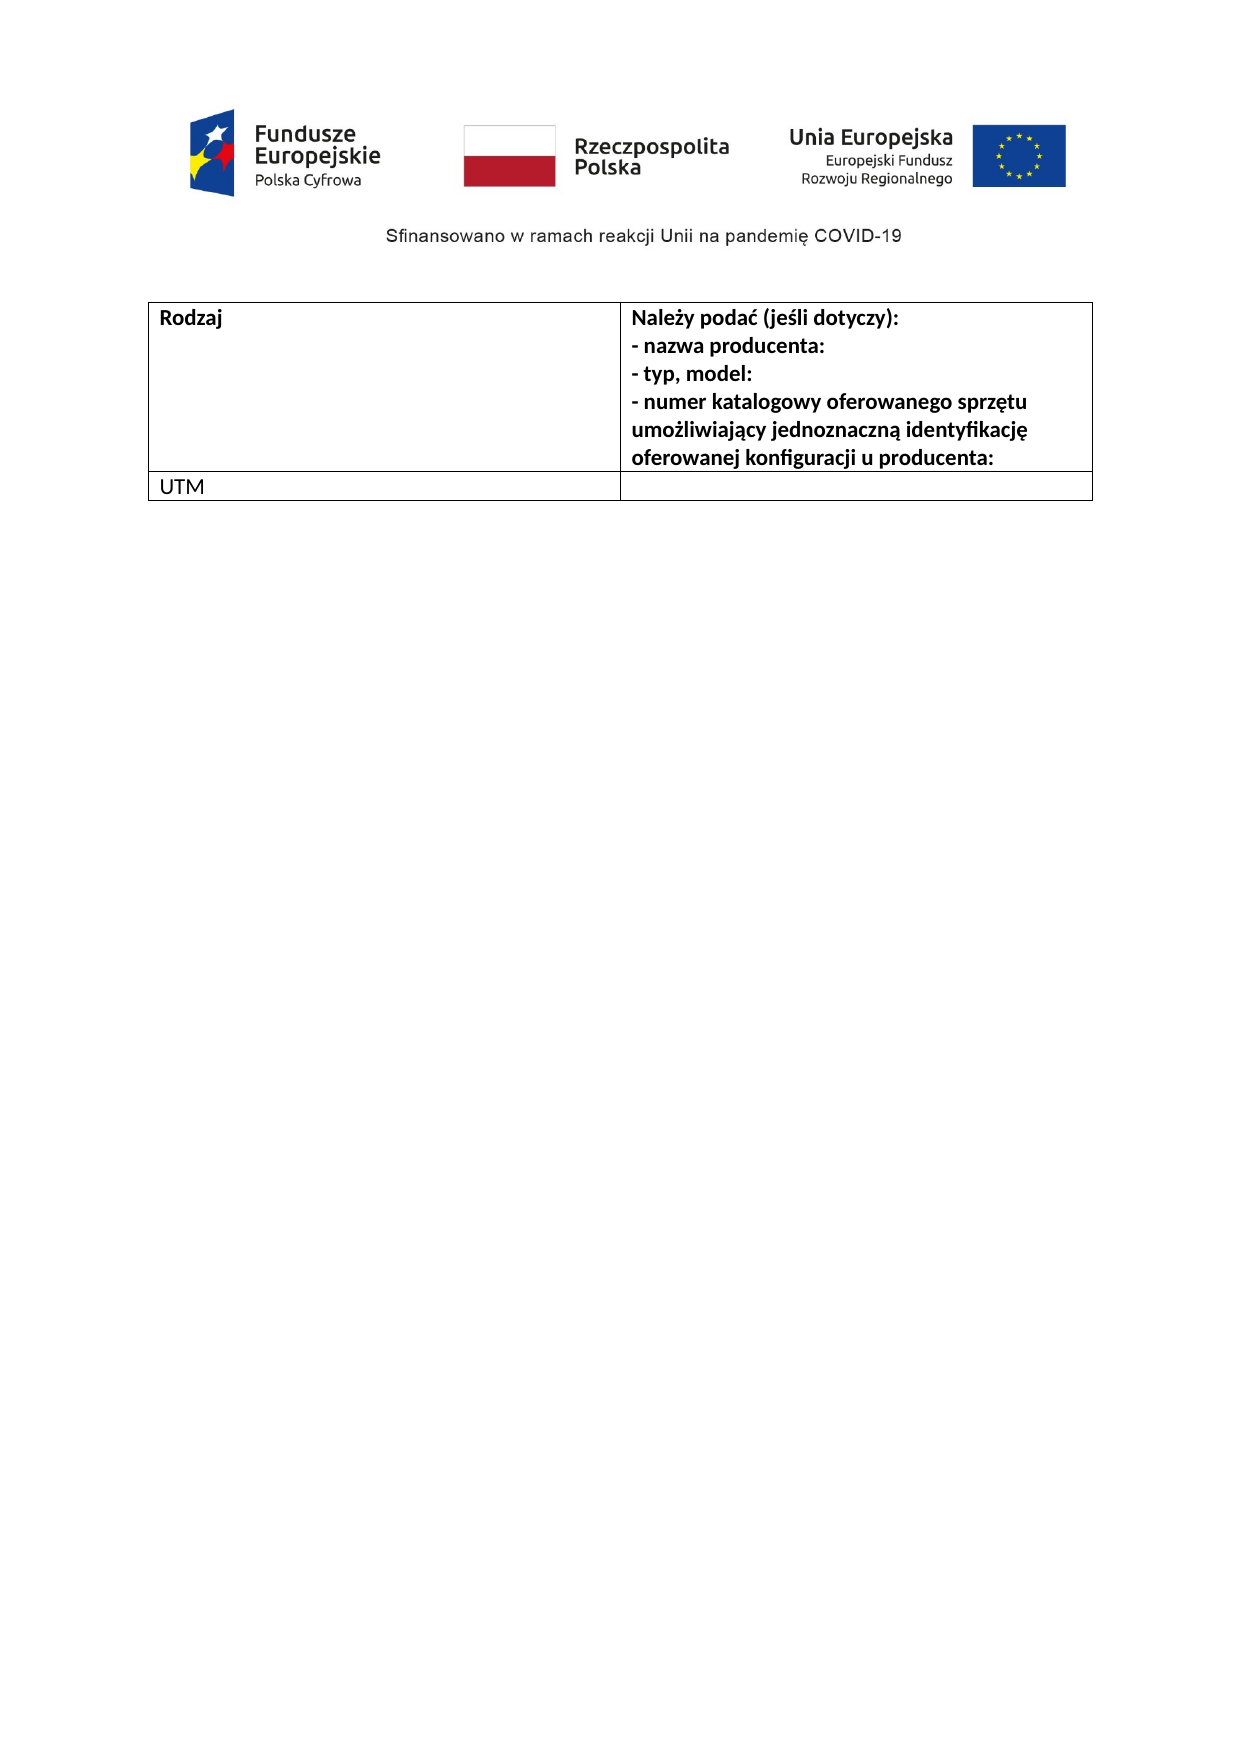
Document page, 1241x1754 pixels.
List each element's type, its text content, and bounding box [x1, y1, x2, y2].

table_cell UTM [149, 472, 620, 500]
table_header Rodzaj [149, 303, 620, 471]
table_header Należy podać (jeśli dotyczy): - nazwa producenta: - typ, model: - numer katalogowy oferowanego sprzętu umożliwiający jednoznaczną identyfikację oferowanej konfiguracji u producenta: [621, 303, 1092, 471]
table_cell [621, 472, 1092, 500]
picture [147, 76, 1093, 274]
